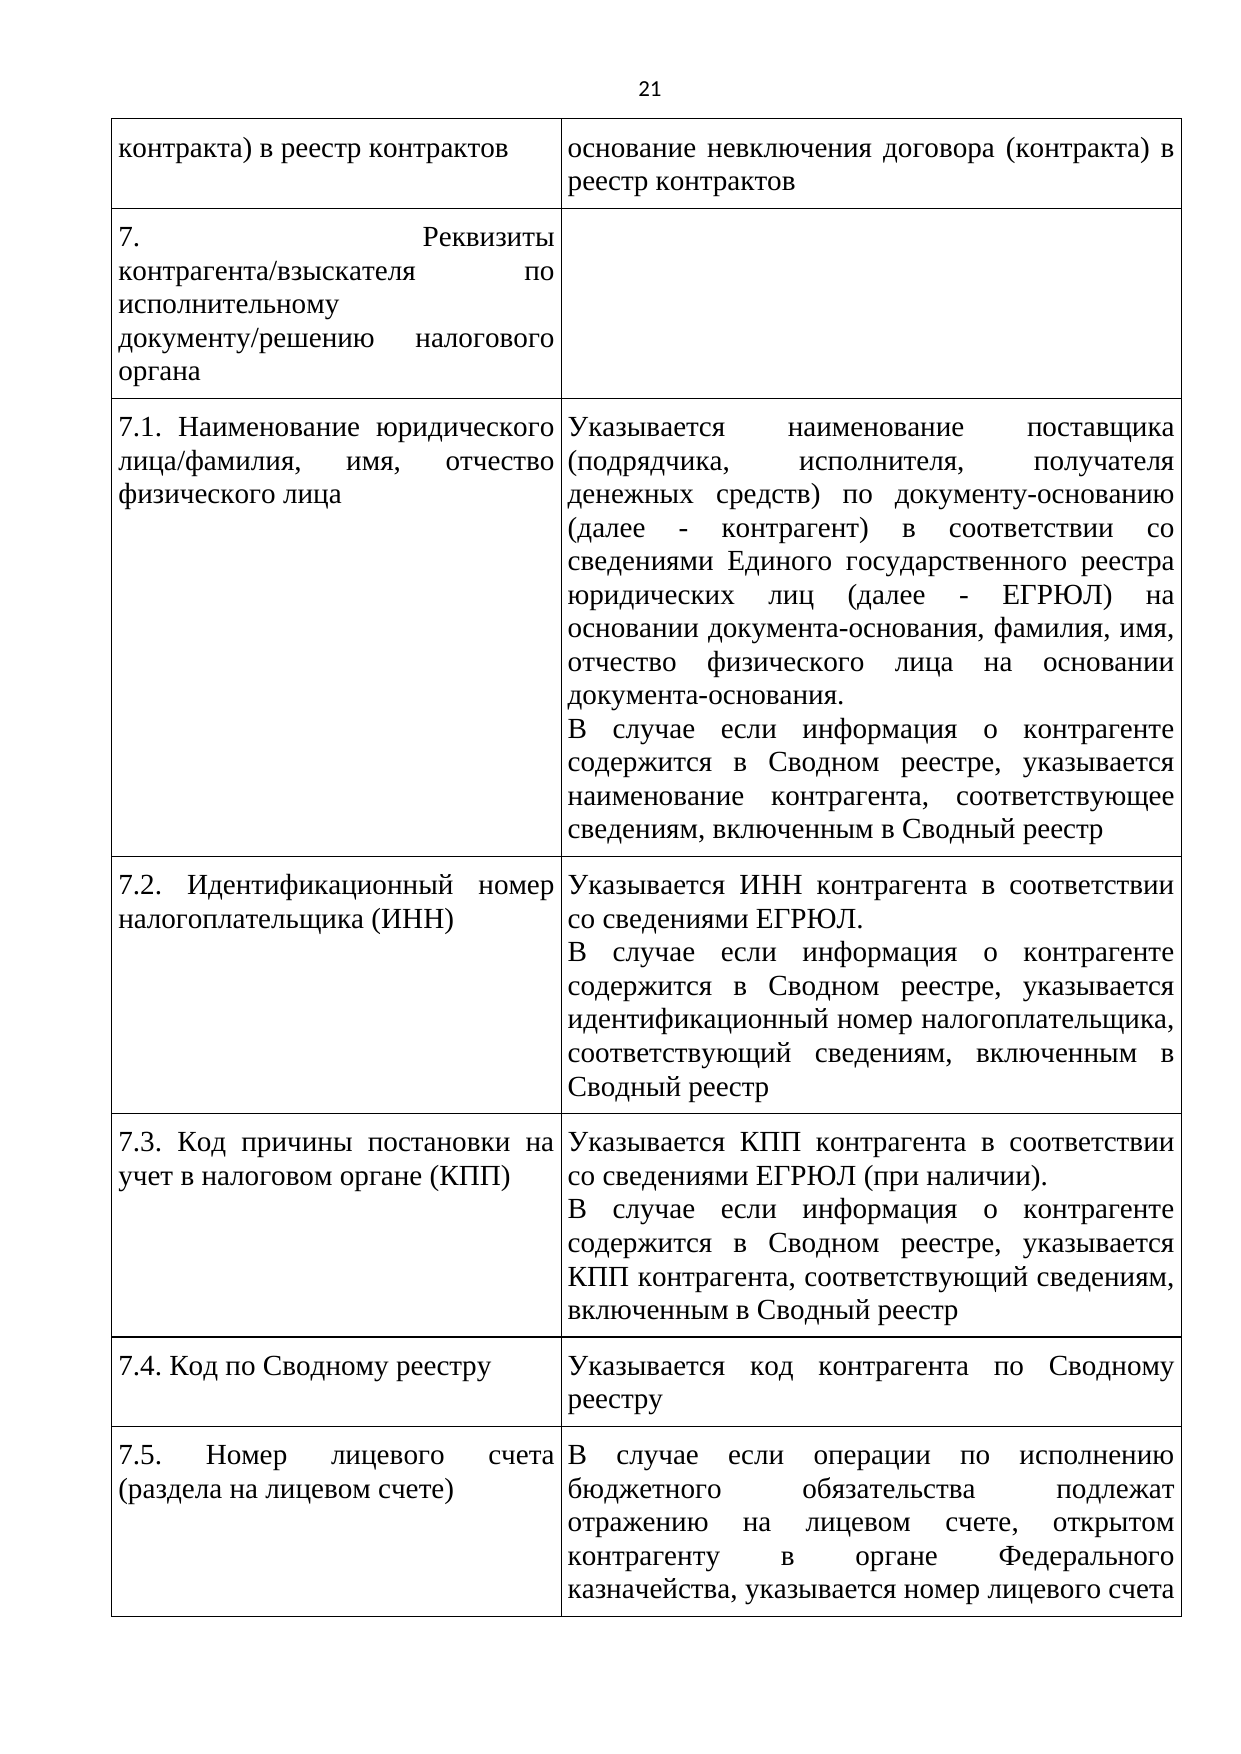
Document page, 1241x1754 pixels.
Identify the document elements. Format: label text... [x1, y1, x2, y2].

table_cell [112, 1427, 561, 1616]
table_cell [562, 1427, 1181, 1616]
table_cell Указывается ИНН контрагента в соответствии со сведениями ЕГРЮЛ. В случае если информация о контрагенте содержится в Сводном реестре, указывается идентификационный номер налогоплательщика, соответствующий сведениям, включенным в Сводный реестр [562, 857, 1181, 1113]
table_cell Указывается код контрагента по Сводному реестру [562, 1338, 1181, 1426]
table_cell Указывается наименование поставщика (подрядчика, исполнителя, получателя денежных средств) по документу-основанию (далее - контрагент) в соответствии со сведениями Единого государственного реестра юридических лиц (далее - ЕГРЮЛ) на основании документа-основания, фамилия, имя, отчество физического лица на основании документа-основания. В случае если информация о контрагенте содержится в Сводном реестре, указывается наименование контрагента, соответствующее сведениям, включенным в Сводный реестр [562, 399, 1181, 856]
table_cell 7.4. Код по Сводному реестру [112, 1338, 561, 1426]
table_cell 7.1. Наименование юридического лица/фамилия, имя, отчество физического лица [112, 399, 561, 856]
table_cell [562, 209, 1181, 397]
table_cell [562, 119, 1181, 207]
table_cell 7. Реквизиты контрагента/взыскателя по исполнительному документу/решению налогового органа [112, 209, 561, 397]
table_cell 7.3. Код причины постановки на учет в налоговом органе (КПП) [112, 1114, 561, 1336]
table_cell Указывается КПП контрагента в соответствии со сведениями ЕГРЮЛ (при наличии). В случае если информация о контрагенте содержится в Сводном реестре, указывается КПП контрагента, соответствующий сведениям, включенным в Сводный реестр [562, 1114, 1181, 1336]
table_cell 7.2. Идентификационный номер налогоплательщика (ИНН) [112, 857, 561, 1113]
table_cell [112, 119, 561, 207]
